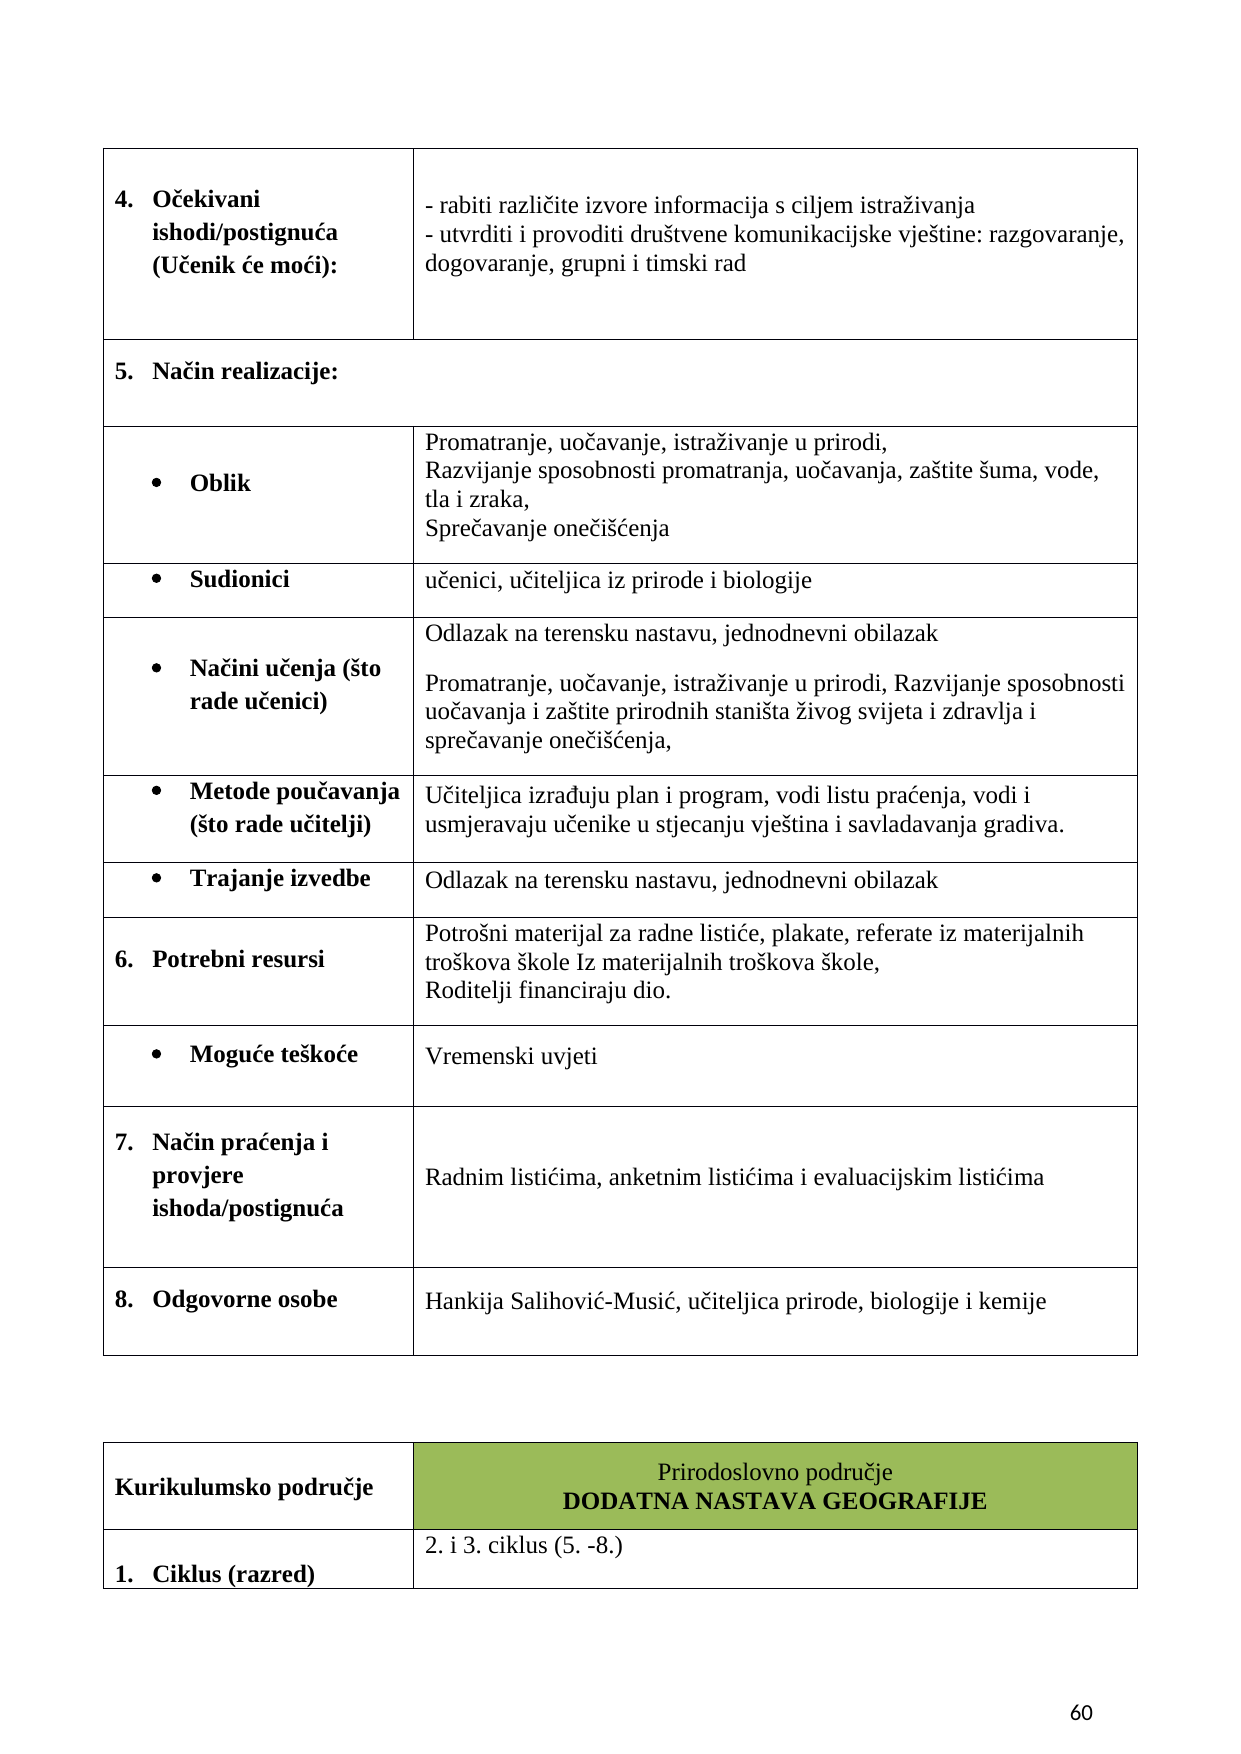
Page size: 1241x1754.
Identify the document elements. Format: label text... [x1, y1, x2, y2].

table_cell Ciklus (razred) [104, 1530, 413, 1588]
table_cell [414, 1530, 1137, 1588]
table_cell Očekivani ishodi/postignuća (Učenik će moći): [104, 149, 413, 339]
table_cell Učiteljica izrađuju plan i program, vodi listu praćenja, vodi i usmjeravaju učenike u stjecanju vještina i savladavanja gradiva. [414, 776, 1137, 862]
table_cell Radnim listićima, anketnim listićima i evaluacijskim listićima [414, 1107, 1137, 1267]
table_cell - rabiti različite izvore informacija s ciljem istraživanja - utvrditi i provoditi društvene komunikacijske vještine: razgovaranje, dogovaranje, grupni i timski rad [414, 149, 1137, 339]
table_cell Promatranje, uočavanje, istraživanje u prirodi, Razvijanje sposobnosti promatranja, uočavanja, zaštite šuma, vode, tla i zraka, Sprečavanje onečišćenja [414, 427, 1137, 563]
table_header Kurikulumsko područje [104, 1443, 413, 1529]
table_cell Metode poučavanja (što rade učitelji) [104, 776, 413, 862]
table_cell Oblik [104, 427, 413, 563]
table_cell Odgovorne osobe [104, 1268, 413, 1354]
table_cell Načini učenja (što rade učenici) [104, 618, 413, 775]
table_cell Potrebni resursi [104, 918, 413, 1025]
table_cell Način praćenja i provjere ishoda/postignuća [104, 1107, 413, 1267]
table_cell Trajanje izvedbe [104, 863, 413, 917]
table_header Prirodoslovno područje DODATNA NASTAVA GEOGRAFIJE [414, 1443, 1137, 1529]
table_cell Moguće teškoće [104, 1026, 413, 1106]
table_cell Odlazak na terensku nastavu, jednodnevni obilazak [414, 863, 1137, 917]
table_cell Odlazak na terensku nastavu, jednodnevni obilazak Promatranje, uočavanje, istraživanje u prirodi, Razvijanje sposobnosti uočavanja i zaštite prirodnih staništa živog svijeta i zdravlja i sprečavanje onečišćenja, [414, 618, 1137, 775]
table_cell Potrošni materijal za radne listiće, plakate, referate iz materijalnih troškova škole Iz materijalnih troškova škole, Roditelji financiraju dio. [414, 918, 1137, 1025]
table_cell Vremenski uvjeti [414, 1026, 1137, 1106]
table_cell Način realizacije: [104, 340, 1137, 426]
table_cell učenici, učiteljica iz prirode i biologije [414, 564, 1137, 617]
table_cell Sudionici [104, 564, 413, 617]
table_cell Hankija Salihović-Musić, učiteljica prirode, biologije i kemije [414, 1268, 1137, 1354]
